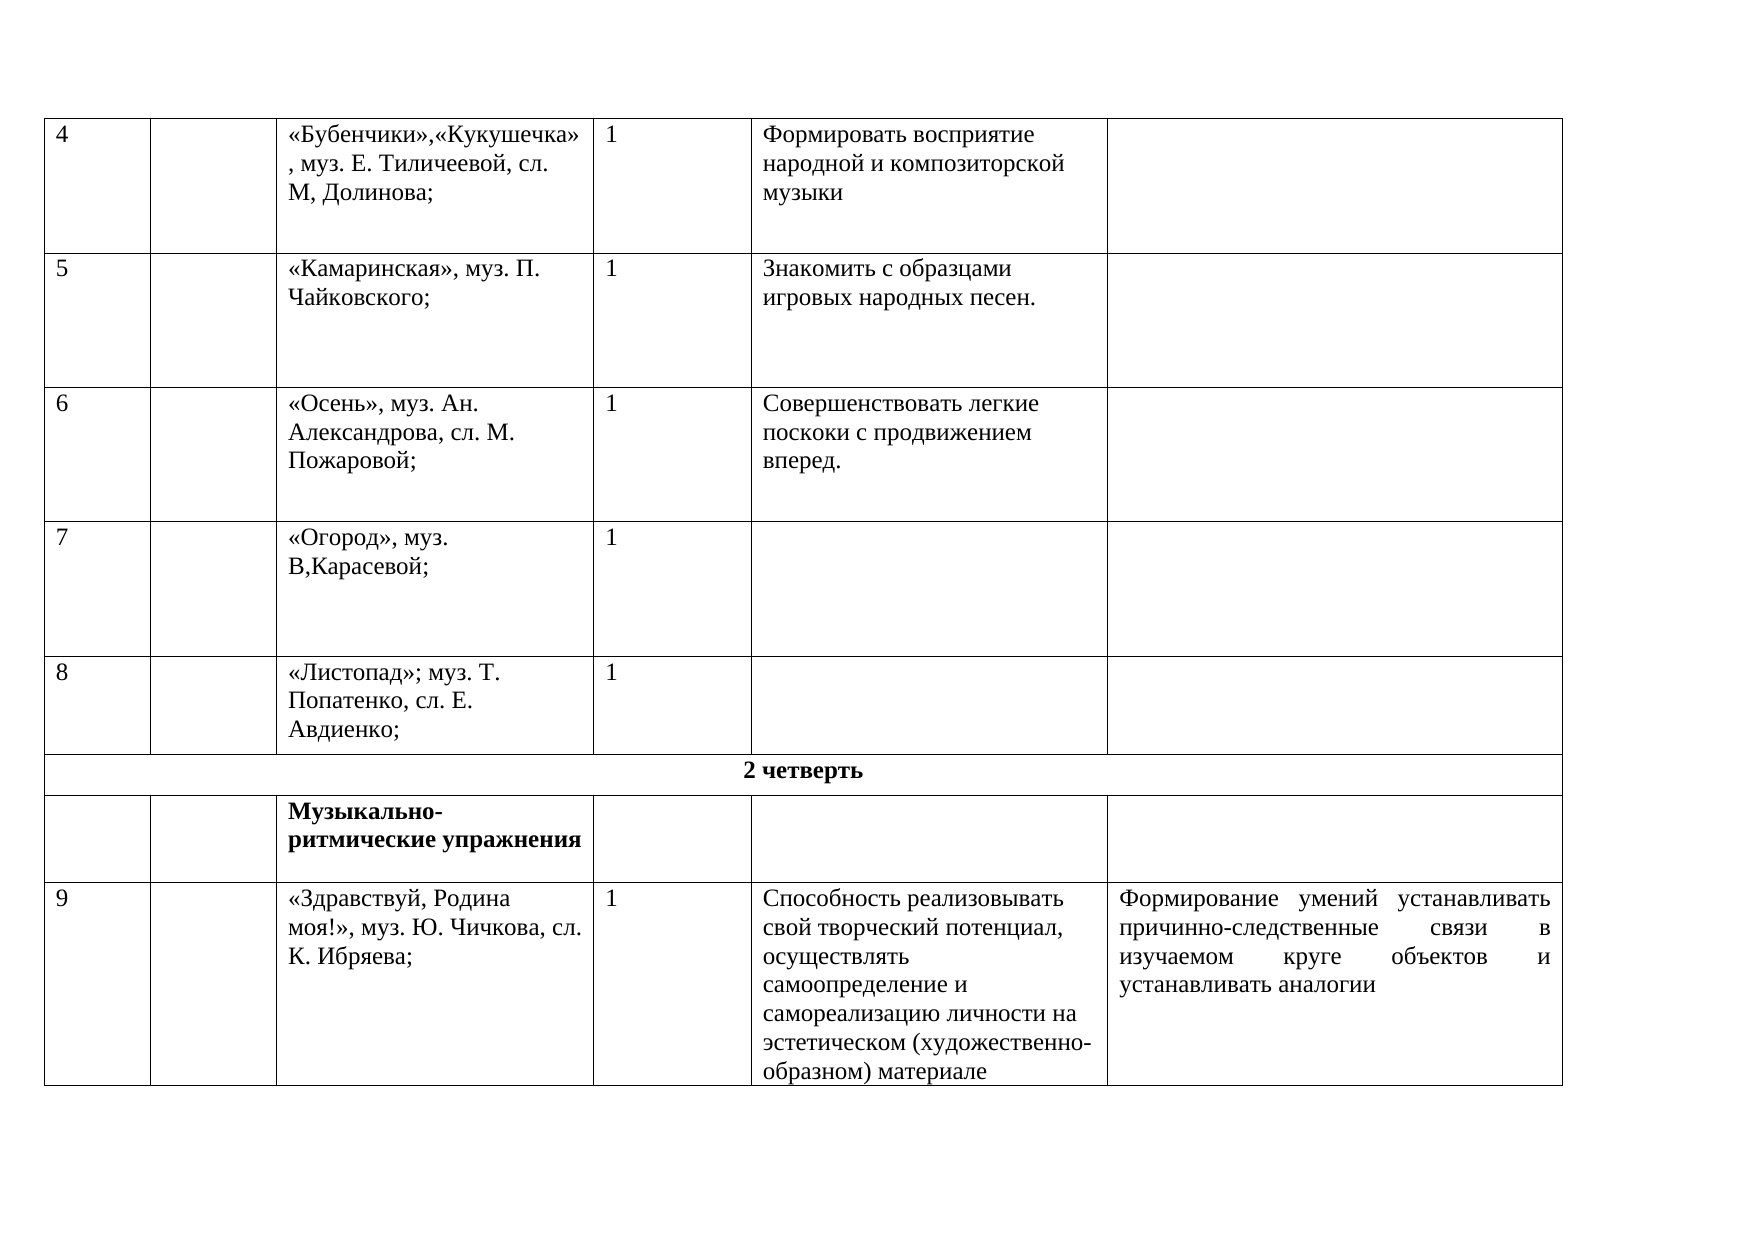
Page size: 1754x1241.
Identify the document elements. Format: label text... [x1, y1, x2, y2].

table_cell [752, 796, 1107, 882]
table_cell [151, 796, 276, 882]
table_cell Формирование умений устанавливать причинно-следственные связи в изучаемом круге объектов и устанавливать аналогии [1108, 883, 1562, 1084]
table_cell [1108, 119, 1562, 252]
table_cell «Бубенчики»,«Кукушечка», муз. Е. Тиличеевой, сл. М, Долинова; [277, 119, 593, 252]
table_cell [1108, 388, 1562, 521]
table_cell [752, 657, 1107, 754]
table_cell «Камаринская», муз. П. Чайковского; [277, 254, 593, 387]
table_cell 4 [45, 119, 150, 252]
table_cell 5 [45, 254, 150, 387]
table_cell [151, 119, 276, 252]
table_cell [151, 388, 276, 521]
table_cell «Листопад»; муз. Т. Попатенко, сл. Е. Авдиенко; [277, 657, 593, 754]
table_cell [1108, 522, 1562, 656]
table_cell Формировать восприятие народной и композиторской музыки [752, 119, 1107, 252]
table_cell [151, 522, 276, 656]
table_cell 6 [45, 388, 150, 521]
table_cell Способность реализовывать свой творческий потенциал, осуществлять самоопределение и самореализацию личности на эстетическом (художественно-образном) материале [752, 883, 1107, 1084]
table_cell «Осень», муз. Ан. Александрова, сл. М. Пожаровой; [277, 388, 593, 521]
table_cell 2 четверть [45, 755, 1562, 795]
table_cell 1 [594, 119, 751, 252]
table_cell Совершенствовать легкие поскоки с продвижением вперед. [752, 388, 1107, 521]
table_cell 1 [594, 254, 751, 387]
table_cell [45, 796, 150, 882]
table_cell 8 [45, 657, 150, 754]
table_cell «Огород», муз. B,Карасевой; [277, 522, 593, 656]
table_cell [1108, 657, 1562, 754]
table_cell [752, 522, 1107, 656]
table_cell [151, 254, 276, 387]
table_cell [752, 254, 1107, 387]
table_cell 1 [594, 883, 751, 1084]
table_cell [1108, 254, 1562, 387]
table_cell 1 [594, 522, 751, 656]
table_cell 1 [594, 657, 751, 754]
table_cell [151, 883, 276, 1084]
table_cell 1 [594, 388, 751, 521]
table_cell «Здравствуй, Родина моя!», муз. Ю. Чичкова, сл. К. Ибряева; [277, 883, 593, 1084]
table_cell Музыкально-ритмические упражнения [277, 796, 593, 882]
table_cell [1108, 796, 1562, 882]
table_cell [594, 796, 751, 882]
table_cell [151, 657, 276, 754]
table_cell 9 [45, 883, 150, 1084]
table_cell 7 [45, 522, 150, 656]
